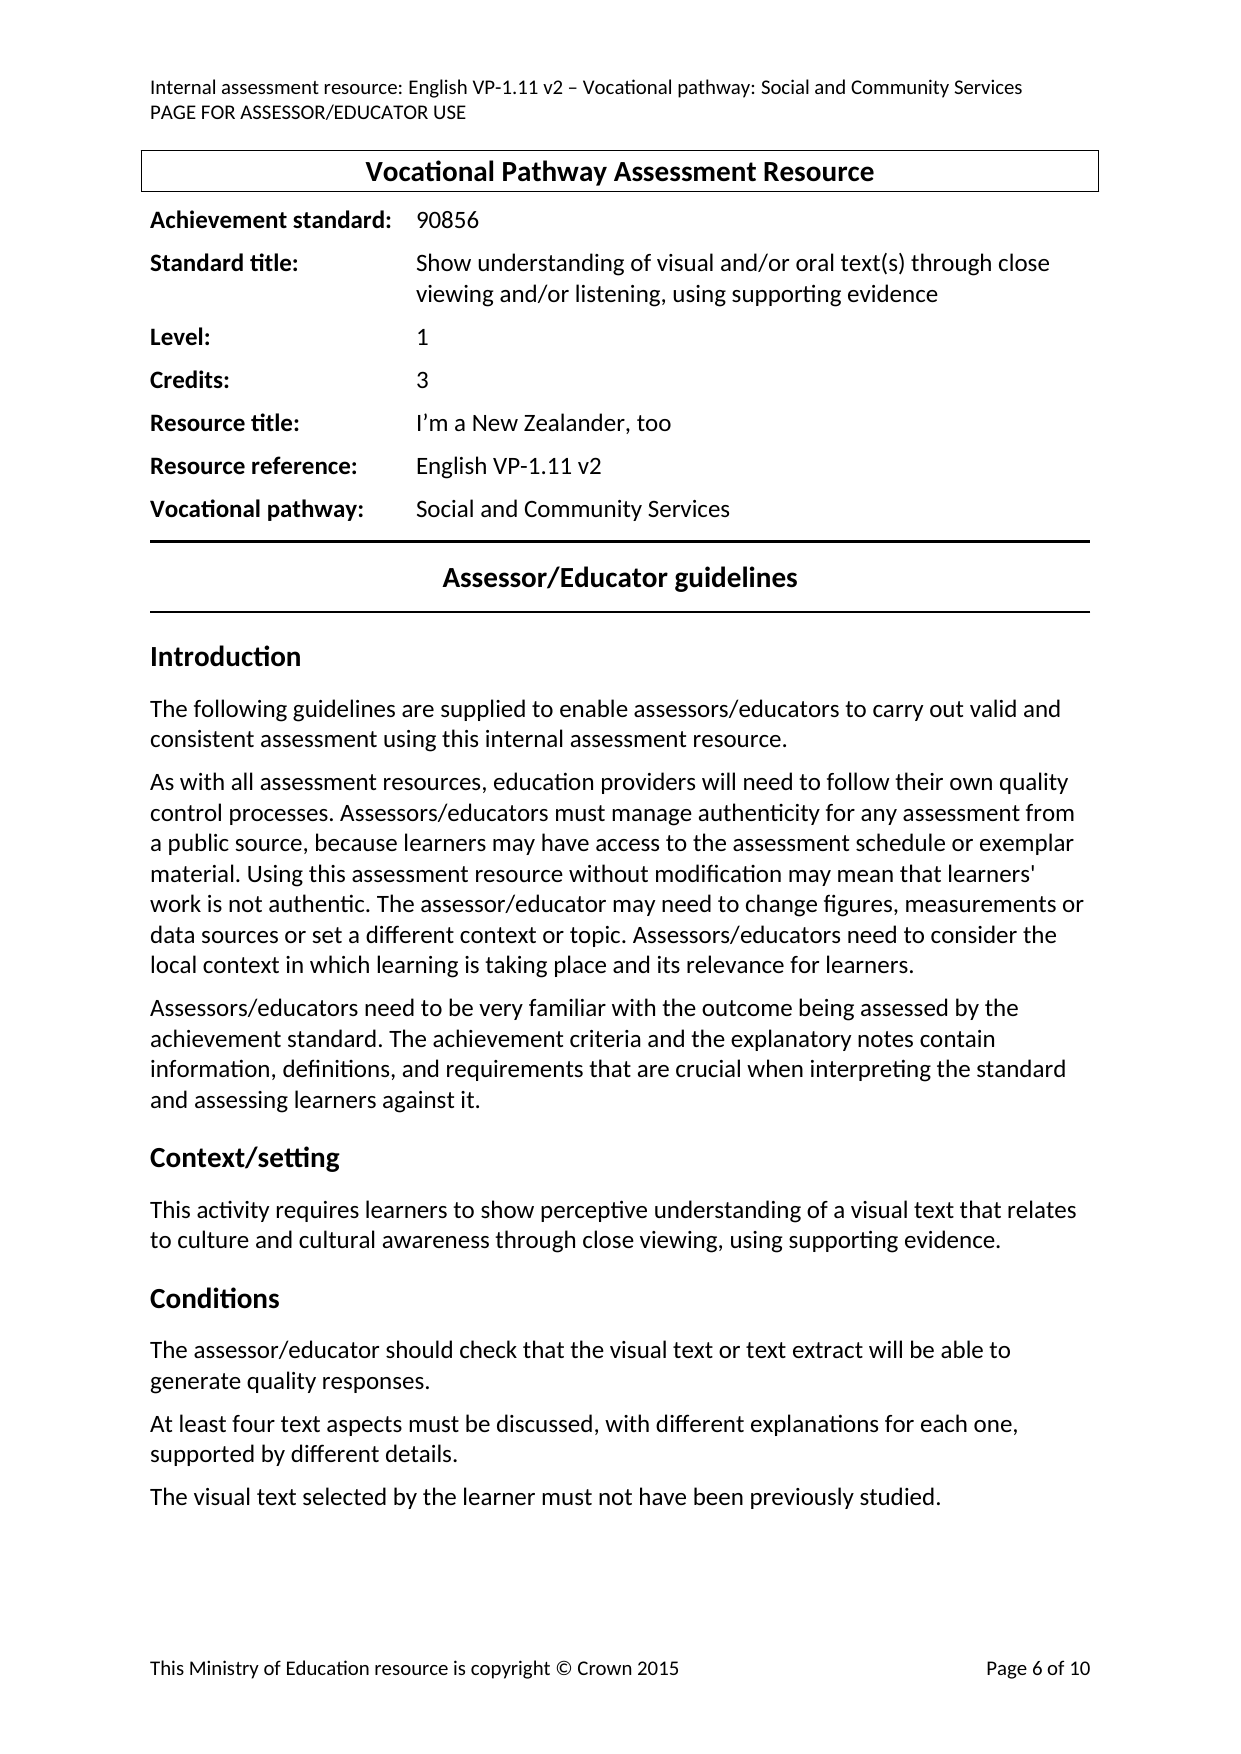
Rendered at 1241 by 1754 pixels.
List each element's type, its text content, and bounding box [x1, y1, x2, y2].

text Resource reference: VP- [150, 450, 1090, 481]
text Assessor/Educator guidelines [150, 543, 1090, 611]
subtitle Vocational Pathway Assessment Resource [142, 151, 1098, 191]
text At least four text aspects must be discussed, with different explanations for each one, supported by different details. [150, 1408, 1090, 1469]
text Resource title: [150, 407, 1090, 438]
text Achievement standard: [150, 204, 1090, 235]
text Vocational pathway: [150, 493, 1090, 524]
subtitle Context/setting [150, 1139, 1090, 1175]
subtitle Introduction [150, 638, 1090, 674]
subtitle Conditions [150, 1280, 1090, 1316]
text This activity requires learners to show perceptive understanding of a visual text that relates to culture and cultural awareness through close viewing, using supporting evidence. [150, 1194, 1090, 1255]
text The visual text selected by the learner must not have been previously studied. [150, 1481, 1090, 1512]
text Credits: [150, 364, 1090, 394]
text Standard title: [150, 247, 1090, 308]
text Level: [150, 321, 1090, 352]
text The assessor/educator should check that the visual text or text extract will be able to generate quality responses. [150, 1334, 1090, 1395]
